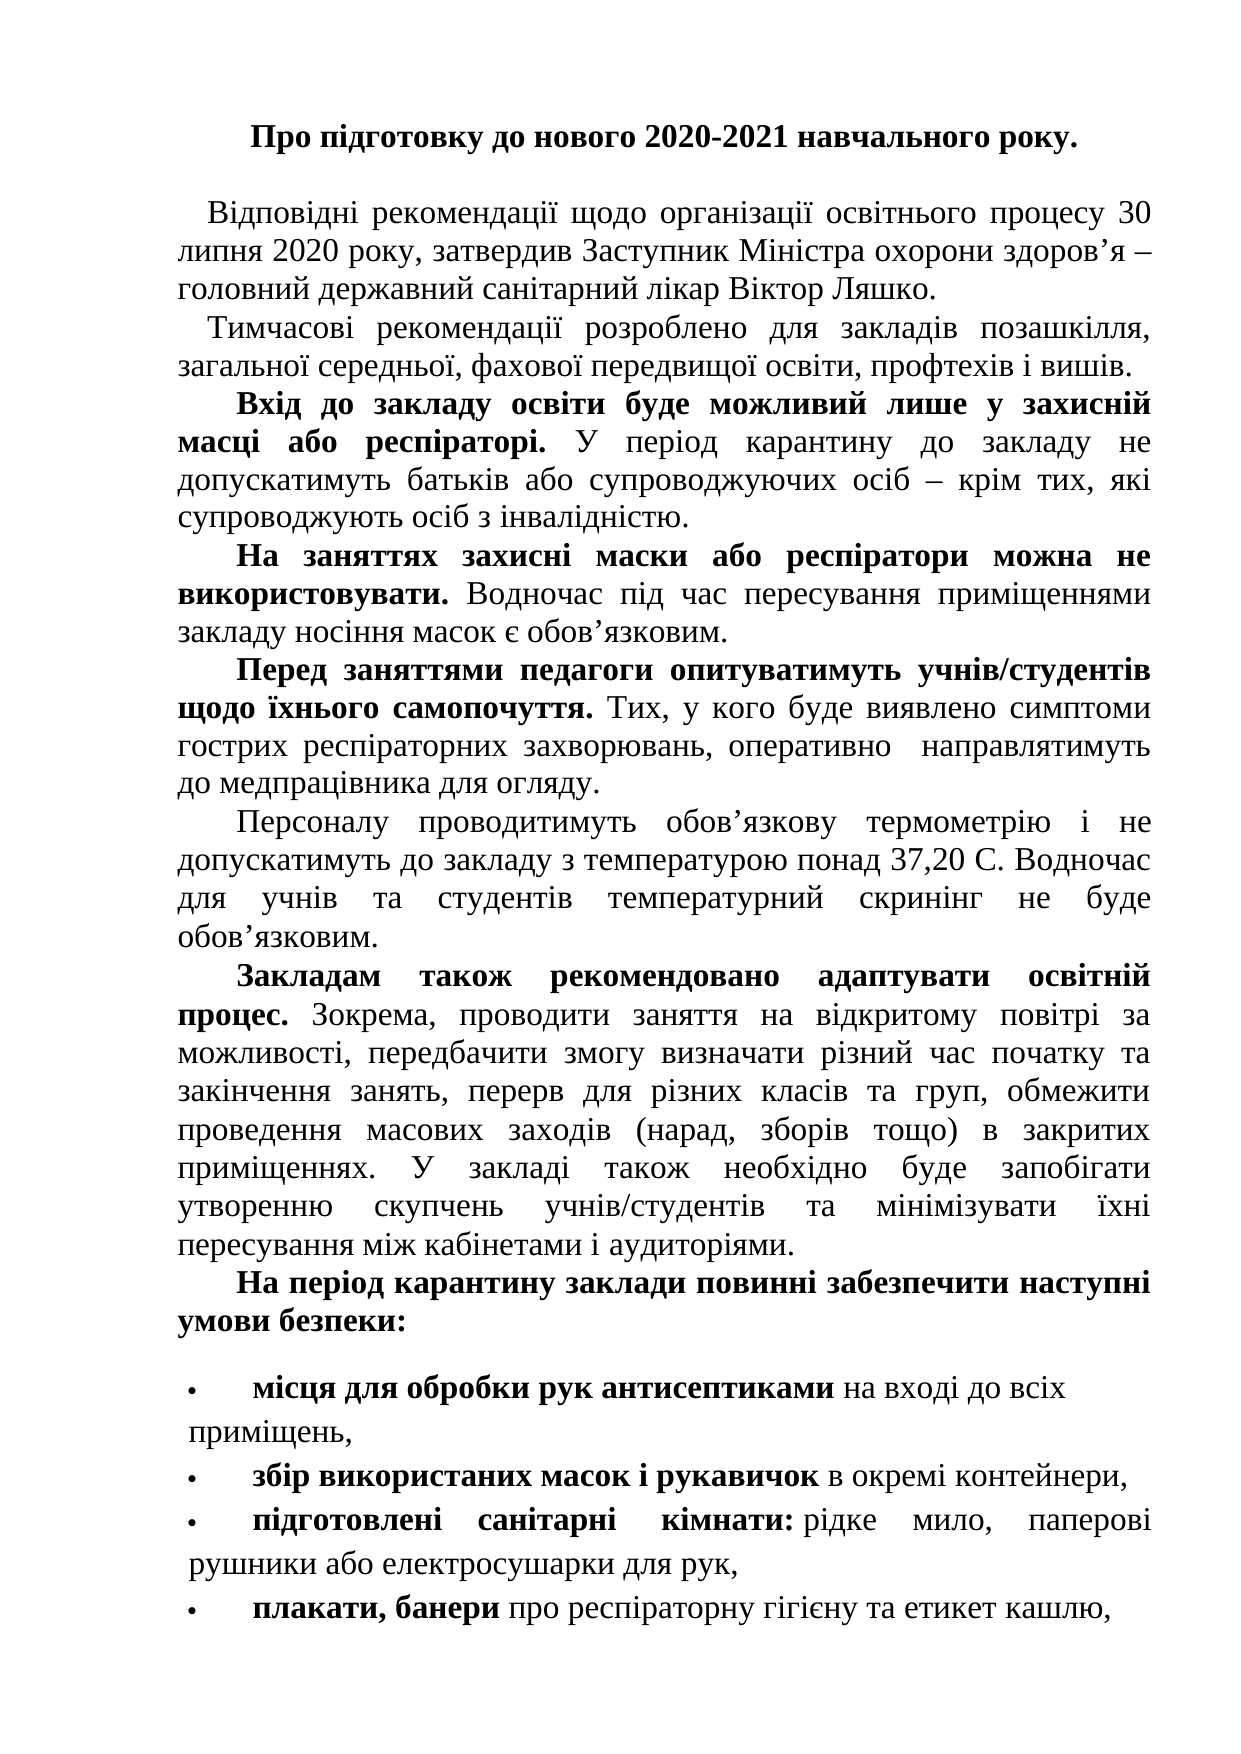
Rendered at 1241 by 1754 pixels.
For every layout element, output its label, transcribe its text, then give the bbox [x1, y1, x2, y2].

text Вхід до закладу освіти буде можливий лише у захисній масці або респіраторі. У період карантину до закладу не допускатимуть батьків або супроводжуючих осіб – крім тих, які супроводжують осіб з інвалідністю. [177, 385, 1152, 535]
text Закладам також рекомендовано адаптувати освітній процес. Зокрема, проводити заняття на відкритому повітрі за можливості, передбачити змогу визначати різний час початку та закінчення занять, перерв для різних класів та груп, обмежити проведення масових заходів (нарад, зборів тощо) в закритих приміщеннях. У закладі також необхідно буде запобігати утворенню скупчень учнів/студентів та мінімізувати їхні пересування між кабінетами і аудиторіями. [177, 956, 1151, 1262]
text Відповідні рекомендації щодо організації освітнього процесу 30 липня 2020 року, затвердив Заступник Міністра охорони здоров’я – головний державний санітарний лікар Віктор Ляшко. [177, 192, 1152, 307]
list збір використаних масок і рукавичок в окремі контейнери, [188, 1455, 1163, 1494]
list підготовлені санітарні кімнати: рідке мило, паперові рушники або електросушарки для рук, [188, 1499, 1152, 1582]
text На заняттях захисні маски або респіратори можна не використовувати. Водночас під час пересування приміщеннями закладу носіння масок є обов’язковим. [177, 537, 1151, 649]
subtitle На період карантину заклади повинні забезпечити наступні умови безпеки: [177, 1262, 1151, 1339]
list місця для обробки рук антисептиками на вході до всіх приміщень, [188, 1367, 1152, 1449]
text Перед заняттями педагоги опитуватимуть учнів/студентів щодо їхнього самопочуття. Тих, у кого буде виявлено симптоми гострих респіраторних захворювань, оперативно направлятимуть до медпрацівника для огляду. [177, 650, 1152, 801]
subtitle Про підготовку до нового 2020-2021 навчального року. [250, 116, 1163, 154]
text Тимчасові рекомендації розроблено для закладів позашкілля, загальної середньої, фахової передвищої освіти, профтехів і вишів. [177, 307, 1152, 384]
text Персоналу проводитимуть обов’язкову термометрію і не допускатимуть до закладу з температурою понад 37,20 С. Водночас для учнів та студентів температурний скринінг не буде обов’язковим. [177, 801, 1152, 954]
list плакати, банери про респіраторну гігієну та етикет кашлю, [188, 1587, 1163, 1626]
